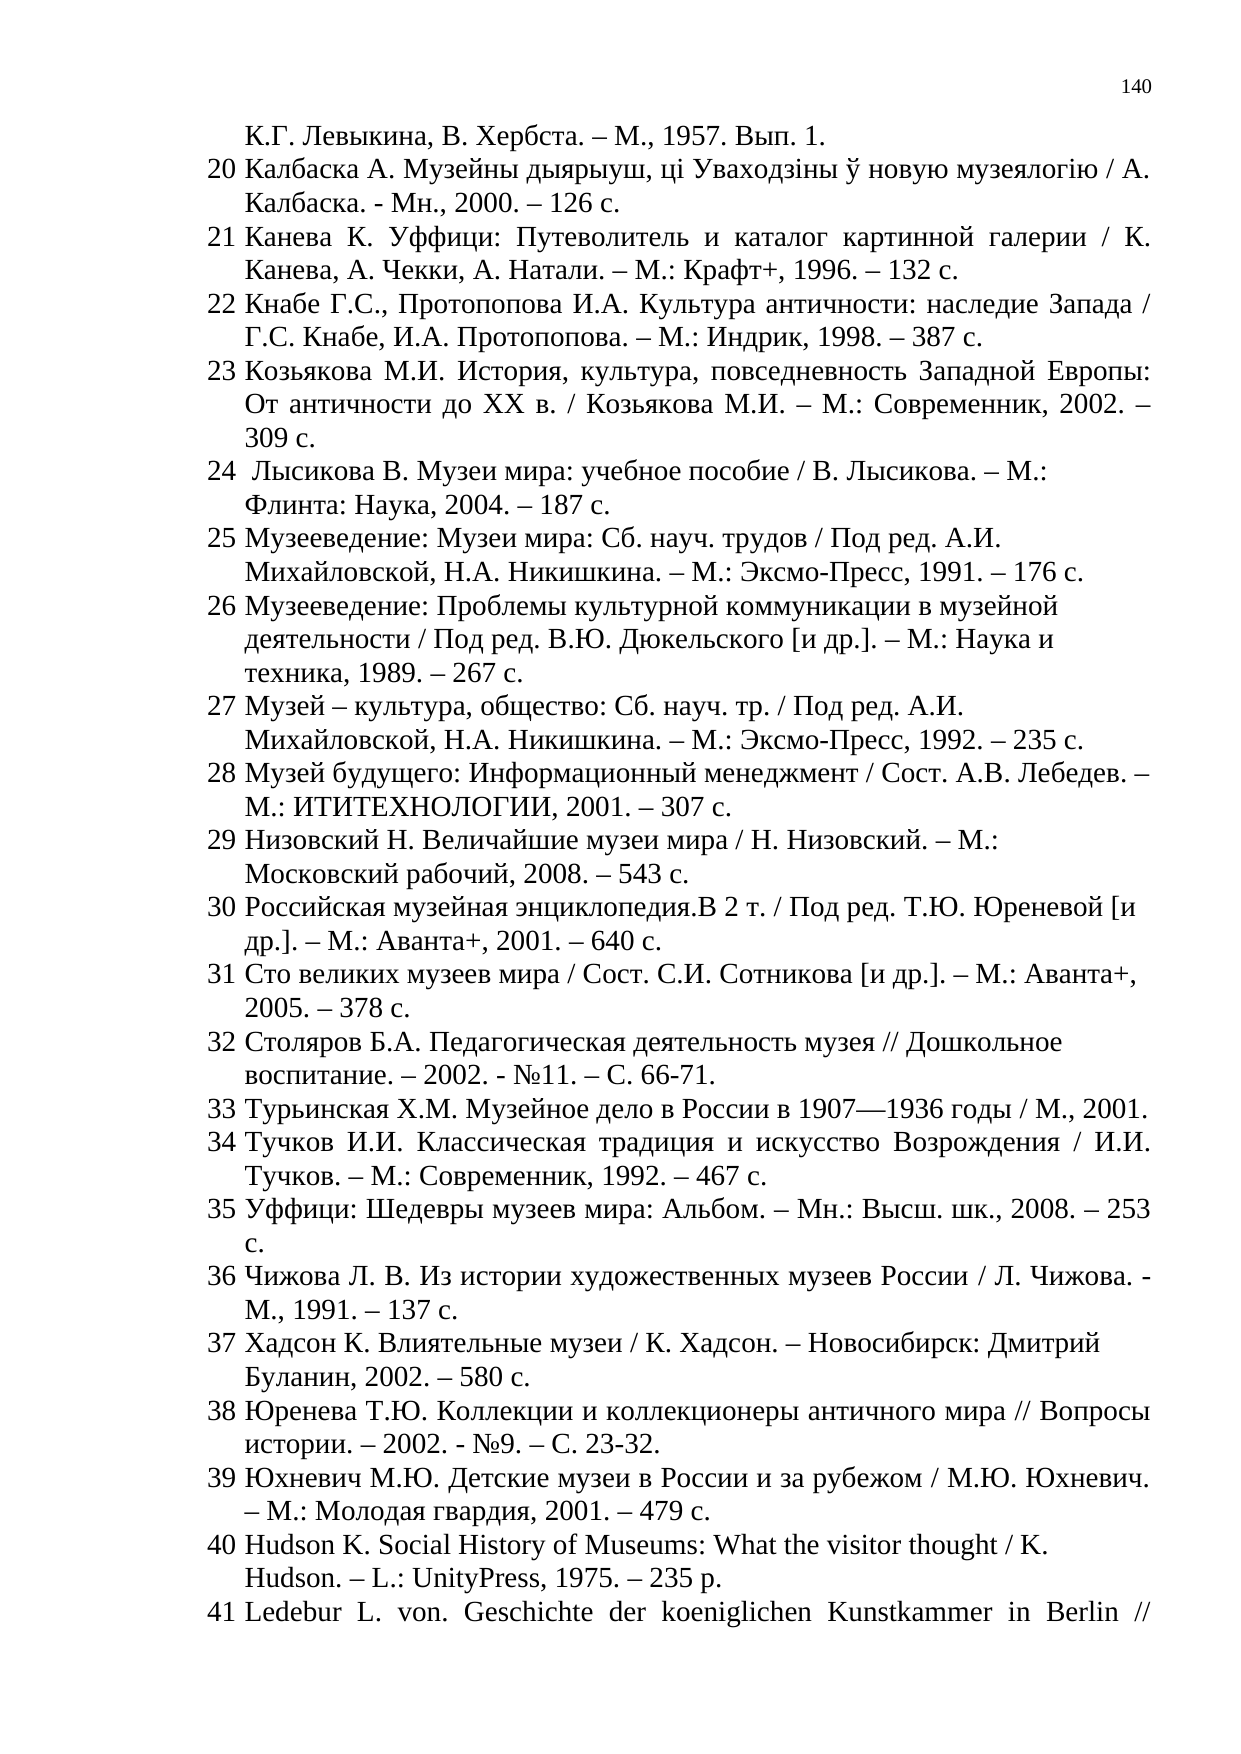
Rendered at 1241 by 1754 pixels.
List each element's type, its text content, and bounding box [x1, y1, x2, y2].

list Козьякова М.И. История, культура, повседневность Западной Европы: От античности до XX в. / Козьякова М.И. – М.: Современник, 2002. – 309 с. [207, 353, 1152, 453]
list Чижова Л. В. Из истории художественных музеев России / Л. Чижова. - М., 1991. – 137 с. [207, 1258, 1152, 1326]
list Музееведение: Проблемы культурной коммуникации в музейной деятельности / Под ред. В.Ю. Дюкельского [и др.]. – М.: Наука и техника, 1989. – 267 с. [207, 588, 1152, 688]
list Музей – культура, общество: Сб. науч. тр. / Под ред. А.И. Михайловской, Н.А. Никишкина. – М.: Эксмо-Пресс, 1992. – 235 с. [207, 688, 1152, 755]
list Музееведение: Музеи мира: Сб. науч. трудов / Под ред. А.И. Михайловской, Н.А. Никишкина. – М.: Эксмо-Пресс, 1991. – 176 с. [207, 521, 1152, 588]
list Российская музейная энциклопедия.В 2 т. / Под ред. Т.Ю. Юреневой [и др.]. – М.: Аванта+, 2001. – 640 с. [207, 889, 1152, 957]
list Канева К. Уффици: Путеволитель и каталог картинной галерии / К. Канева, А. Чекки, А. Натали. – М.: Крафт+, 1996. – 132 с. [207, 219, 1152, 286]
list Хадсон К. Влиятельные музеи / К. Хадсон. – Новосибирск: Дмитрий Буланин, 2002. – 580 с. [207, 1326, 1152, 1393]
list Тучков И.И. Классическая традиция и искусство Возрождения / И.И. Тучков. – М.: Современник, 1992. – 467 с. [207, 1124, 1152, 1191]
list Юхневич М.Ю. Детские музеи в России и за рубежом / М.Ю. Юхневич. – М.: Молодая гвардия, 2001. – 479 с. [207, 1460, 1152, 1527]
list Калбаска А. Музейны дыярыуш, ці Уваходзіны ў новую музеялогію / А. Калбаска. - Мн., 2000. – 126 с. [207, 152, 1152, 219]
list Низовский Н. Величайшие музеи мира / Н. Низовский. – М.: Московский рабочий, 2008. – 543 с. [207, 822, 1152, 889]
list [207, 118, 1152, 152]
list Юренева Т.Ю. Коллекции и коллекционеры античного мира // Вопросы истории. – 2002. - №9. – С. 23-32. [207, 1393, 1152, 1460]
list Уффици: Шедевры музеев мира: Альбом. – Мн.: Высш. шк., 2008. – 253 с. [207, 1191, 1152, 1258]
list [207, 1594, 1152, 1627]
list Музей будущего: Информационный менеджмент / Сост. А.В. Лебедев. – М.: ИТИТЕХНОЛОГИИ, 2001. – 307 с. [207, 755, 1152, 822]
list Лысикова В. Музеи мира: учебное пособие / В. Лысикова. – М.: Флинта: Наука, 2004. – 187 с. [207, 453, 1152, 521]
list Сто великих музеев мира / Сост. С.И. Сотникова [и др.]. – М.: Аванта+, 2005. – 378 с. [207, 957, 1152, 1024]
list Кнабе Г.С., Протопопова И.А. Культура античности: наследие Запада / Г.С. Кнабе, И.А. Протопопова. – М.: Индрик, 1998. – 387 с. [207, 286, 1152, 353]
list Столяров Б.А. Педагогическая деятельность музея // Дошкольное воспитание. – 2002. - №11. – С. 66-71. [207, 1024, 1152, 1091]
list Hudson K. Social History of Museums: What the visitor thought / K. Hudson. – L.: UnityPress, 1975. – 235 p. [207, 1527, 1152, 1594]
list Турьинская Х.М. Музейное дело в России в 1907—1936 годы / М., 2001. [207, 1091, 1152, 1124]
